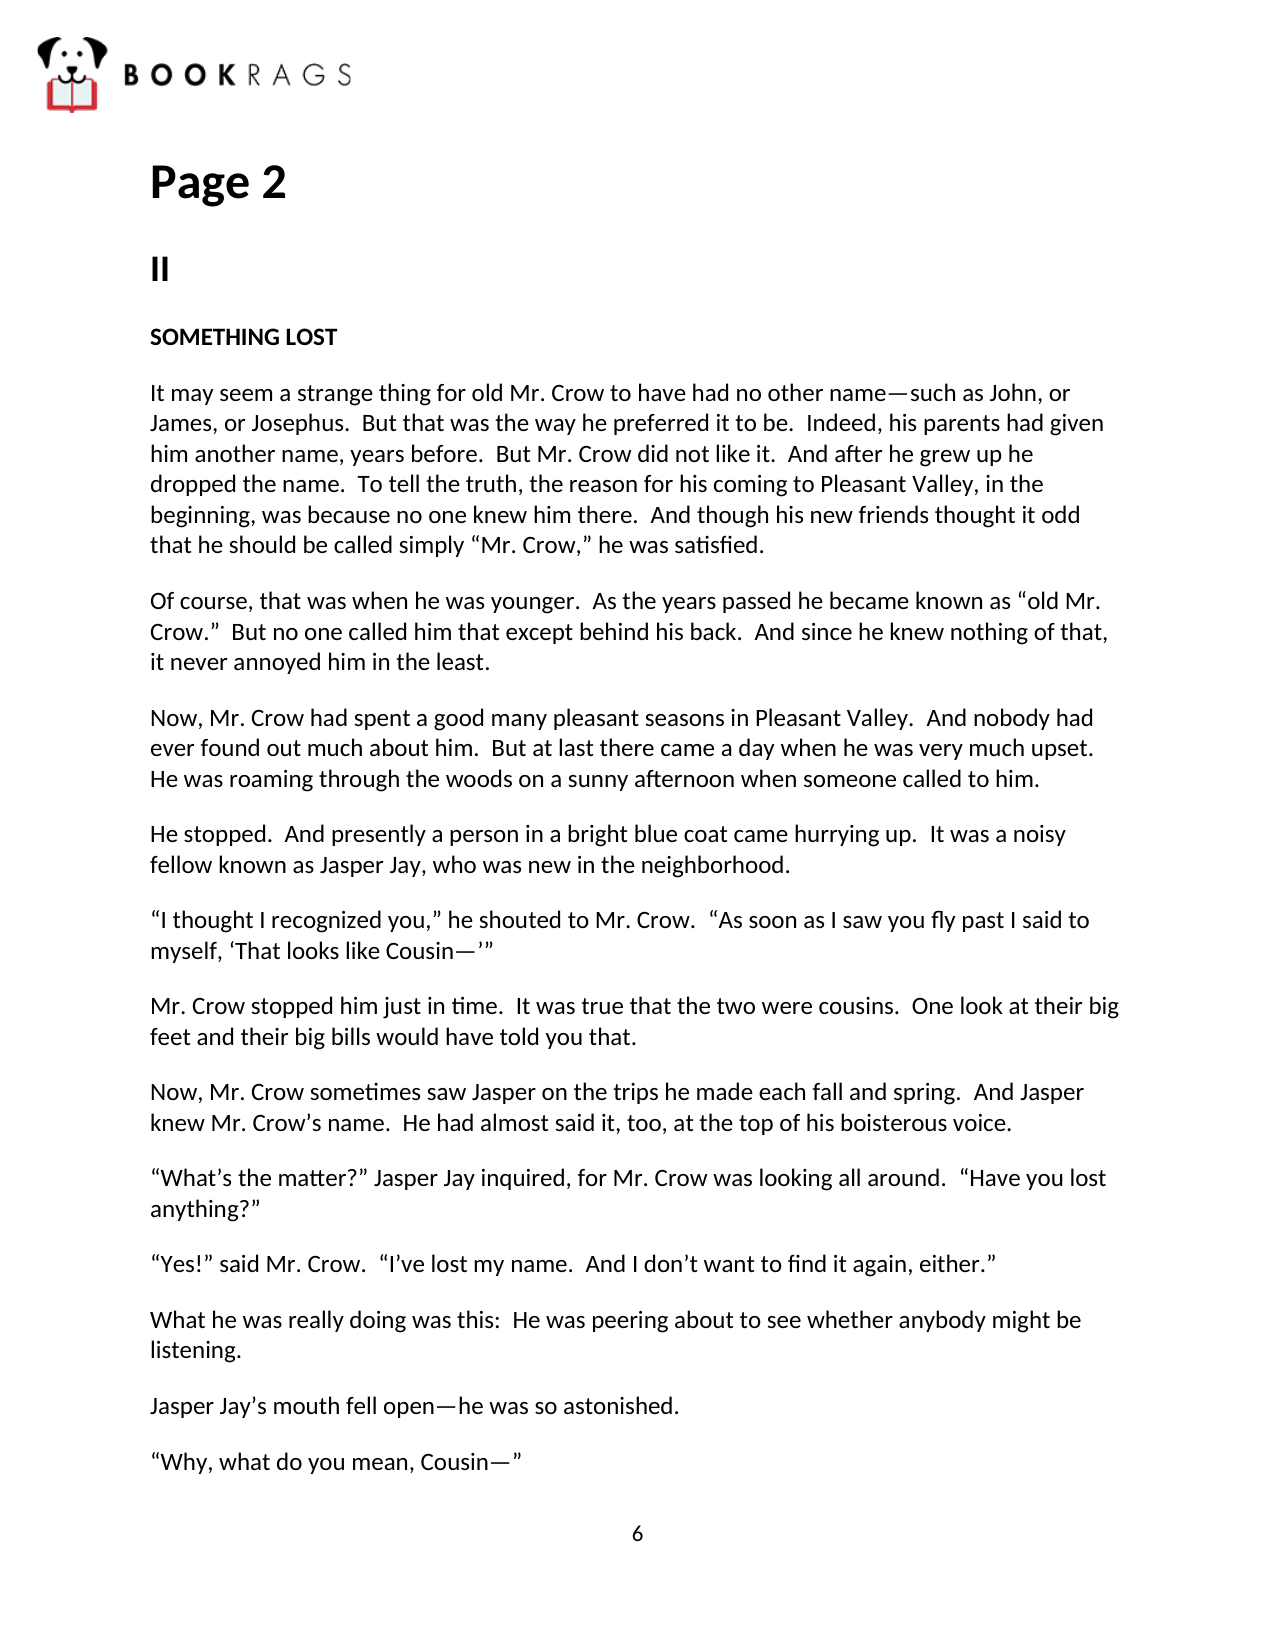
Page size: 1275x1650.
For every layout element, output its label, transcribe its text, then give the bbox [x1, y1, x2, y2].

text Page 2 [150, 150, 1125, 211]
text SOMETHING LOST [150, 322, 1125, 352]
text Jasper Jay’s mouth fell open—­he was so astonished. [150, 1390, 1125, 1421]
text II [150, 244, 1125, 290]
text “I thought I recognized you,” he shouted to Mr. Crow. “As soon as I saw you fly past I said to myself, ‘That looks like Cousin—­’” [150, 904, 1125, 965]
text Now, Mr. Crow had spent a good many pleasant seasons in Pleasant Valley. And nobody had ever found out much about him. But at last there came a day when he was very much upset. He was roaming through the woods on a sunny afternoon when someone called to him. [150, 702, 1125, 793]
text “What’s the matter?” Jasper Jay inquired, for Mr. Crow was looking all around. “Have you lost anything?” [150, 1162, 1125, 1223]
text Mr. Crow stopped him just in time. It was true that the two were cousins. One look at their big feet and their big bills would have told you that. [150, 990, 1125, 1051]
text “Why, what do you mean, Cousin—­” [150, 1446, 1125, 1476]
text Now, Mr. Crow sometimes saw Jasper on the trips he made each fall and spring. And Jasper knew Mr. Crow’s name. He had almost said it, too, at the top of his boisterous voice. [150, 1076, 1125, 1137]
text What he was really doing was this: He was peering about to see whether anybody might be listening. [150, 1304, 1125, 1365]
text It may seem a strange thing for old Mr. Crow to have had no other name—­such as John, or James, or Josephus. But that was the way he preferred it to be. Indeed, his parents had given him another name, years before. But Mr. Crow did not like it. And after he grew up he dropped the name. To tell the truth, the reason for his coming to Pleasant Valley, in the beginning, was because no one knew him there. And though his new friends thought it odd that he should be called simply “Mr. Crow,” he was satisfied. [150, 377, 1125, 560]
text He stopped. And presently a person in a bright blue coat came hurrying up. It was a noisy fellow known as Jasper Jay, who was new in the neighborhood. [150, 818, 1125, 879]
picture [37, 37, 351, 113]
text Of course, that was when he was younger. As the years passed he became known as “old Mr. Crow.” But no one called him that except behind his back. And since he knew nothing of that, it never annoyed him in the least. [150, 585, 1125, 677]
text “Yes!” said Mr. Crow. “I’ve lost my name. And I don’t want to find it again, either.” [150, 1248, 1125, 1279]
